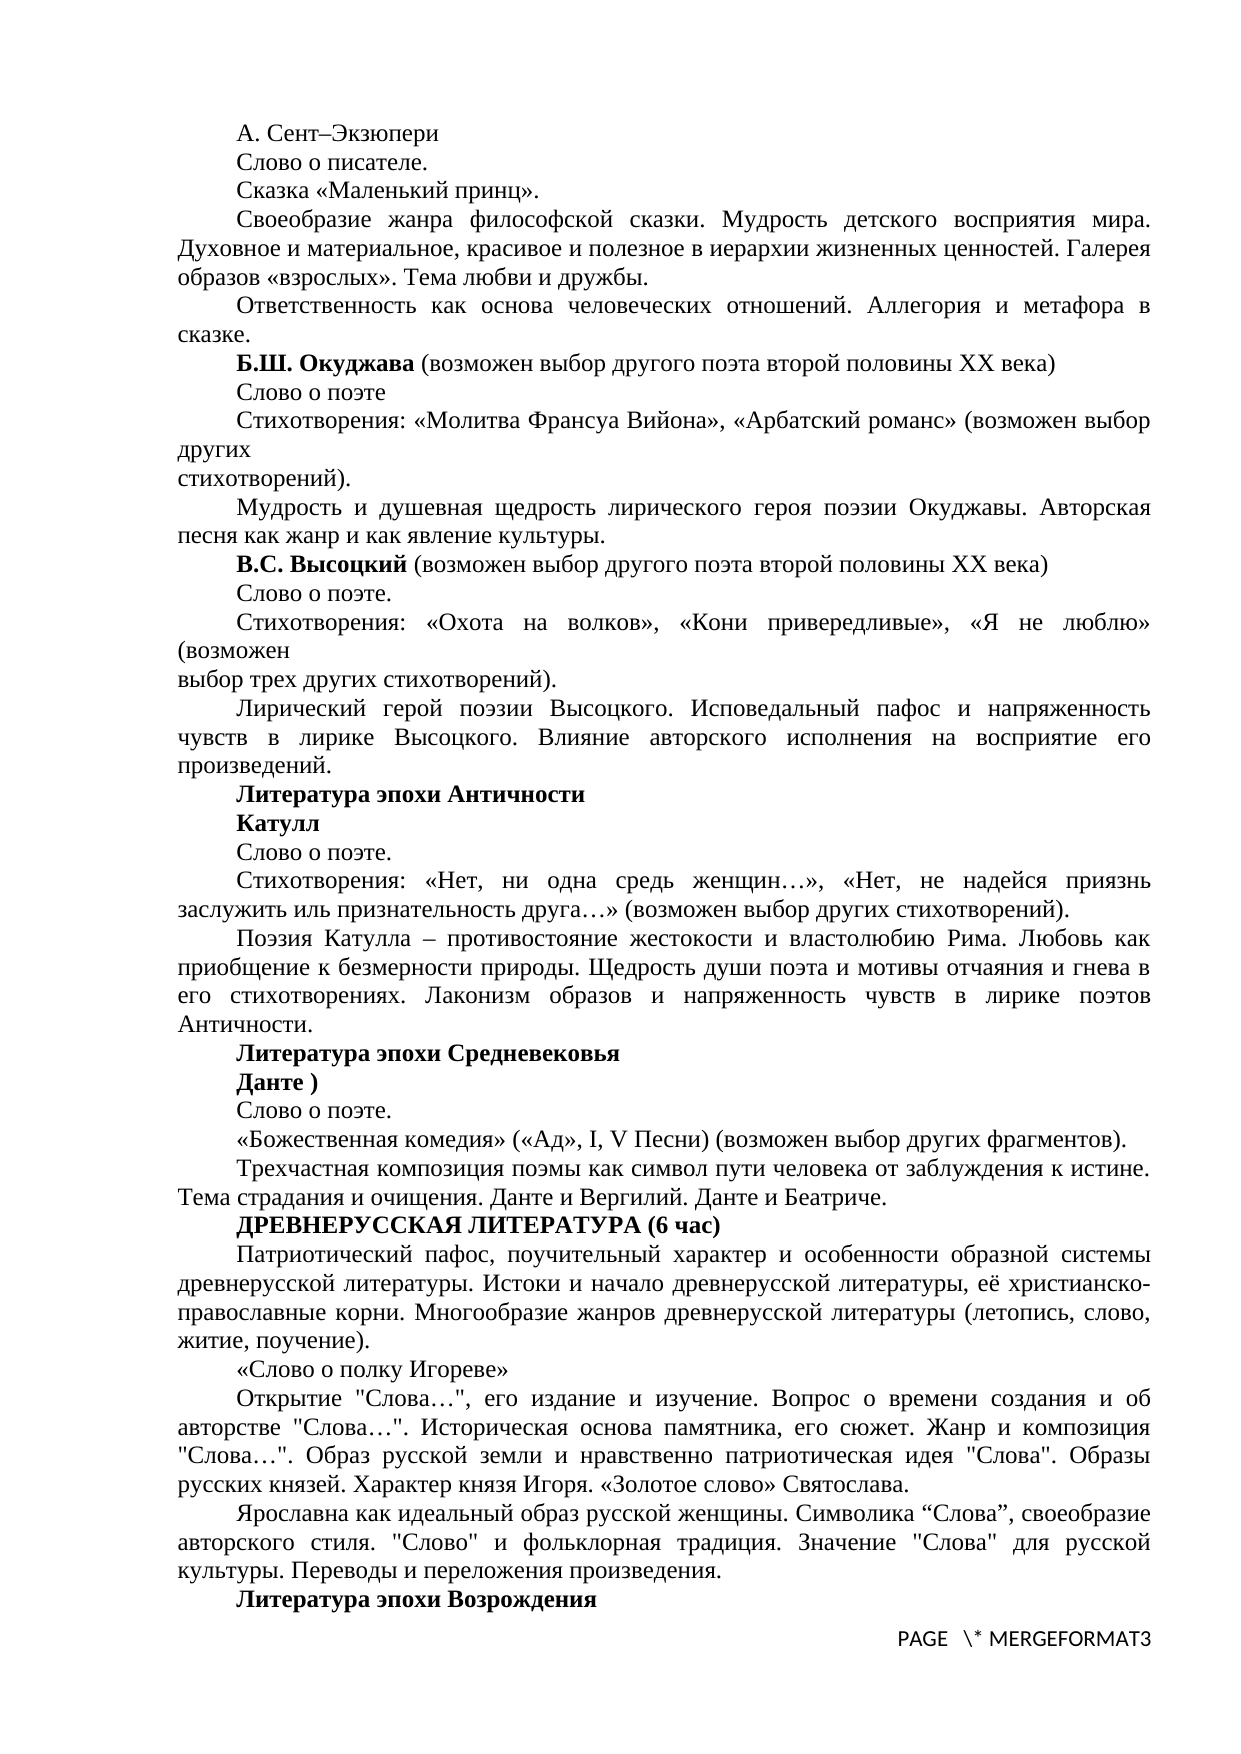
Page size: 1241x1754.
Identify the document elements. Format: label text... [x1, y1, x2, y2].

text Стихотворения: «Нет, ни одна средь женщин…», «Нет, не надейся приязнь заслужить иль признательность друга…» (возможен выбор других стихотворений). [177, 866, 1152, 923]
text Слово о поэте. [177, 1096, 1152, 1124]
text выбор трех других стихотворений). [177, 664, 1152, 693]
text Лирический герой поэзии Высоцкого. Исповедальный пафос и напряженность чувств в лирике Высоцкого. Влияние авторского исполнения на восприятие его произведений. [177, 693, 1152, 779]
text Открытие "Слова…", его издание и изучение. Вопрос о времени создания и об авторстве "Слова…". Историческая основа памятника, его сюжет. Жанр и композиция "Слова…". Образ русской земли и нравственно патриотическая идея "Слова". Образы русских князей. Характер князя Игоря. «Золотое слово» Святослава. [177, 1383, 1152, 1498]
text ДРЕВНЕРУССКАЯ ЛИТЕРАТУРА (6 час) [177, 1211, 1152, 1239]
text Данте ) [177, 1067, 1152, 1096]
text Стихотворения: «Молитва Франсуа Вийона», «Арбатский романс» (возможен выбор других [177, 406, 1152, 463]
text Трехчастная композиция поэмы как символ пути человека от заблуждения к истине. Тема страдания и очищения. Данте и Вергилий. Данте и Беатриче. [177, 1153, 1152, 1211]
text Б.Ш. Окуджава (возможен выбор другого поэта второй половины ХХ века) [177, 348, 1152, 377]
text Катулл [177, 808, 1152, 837]
text Ответственность как основа человеческих отношений. Аллегория и метафора в сказке. [177, 291, 1152, 348]
text «Божественная комедия» («Ад», I, V Песни) (возможен выбор других фрагментов). [177, 1124, 1152, 1153]
text Литература эпохи Средневековья [177, 1038, 1152, 1067]
text Слово о писателе. [177, 147, 1152, 176]
text Слово о поэте. [177, 837, 1152, 866]
text В.С. Высоцкий (возможен выбор другого поэта второй половины ХХ века) [177, 549, 1152, 578]
text А. Сент–Экзюпери [177, 118, 1152, 147]
text стихотворений). [177, 463, 1152, 492]
text Сказка «Маленький принц». [177, 176, 1152, 204]
text Мудрость и душевная щедрость лирического героя поэзии Окуджавы. Авторская песня как жанр и как явление культуры. [177, 492, 1152, 549]
text Литература эпохи Возрождения [177, 1584, 1152, 1613]
text Ярославна как идеальный образ русской женщины. Символика “Слова”, своеобразие авторского стиля. "Слово" и фольклорная традиция. Значение "Слова" для русской культуры. Переводы и переложения произведения. [177, 1498, 1152, 1584]
text Слово о поэте. [177, 578, 1152, 607]
text Своеобразие жанра философской сказки. Мудрость детского восприятия мира. Духовное и материальное, красивое и полезное в иерархии жизненных ценностей. Галерея образов «взрослых». Тема любви и дружбы. [177, 204, 1152, 291]
text Слово о поэте [177, 377, 1152, 406]
text Патриотический пафос, поучительный характер и особенности образной системы древнерусской литературы. Истоки и начало древнерусской литературы, её христианско-православные корни. Многообразие жанров древнерусской литературы (летопись, слово, житие, поучение). [177, 1239, 1152, 1354]
text Поэзия Катулла – противостояние жестокости и властолюбию Рима. Любовь как приобщение к безмерности природы. Щедрость души поэта и мотивы отчаяния и гнева в его стихотворениях. Лаконизм образов и напряженность чувств в лирике поэтов Античности. [177, 923, 1152, 1038]
text Стихотворения: «Охота на волков», «Кони привередливые», «Я не люблю» (возможен [177, 607, 1152, 664]
text «Слово о полку Игореве» [177, 1354, 1152, 1383]
text Литература эпохи Античности [177, 779, 1152, 808]
